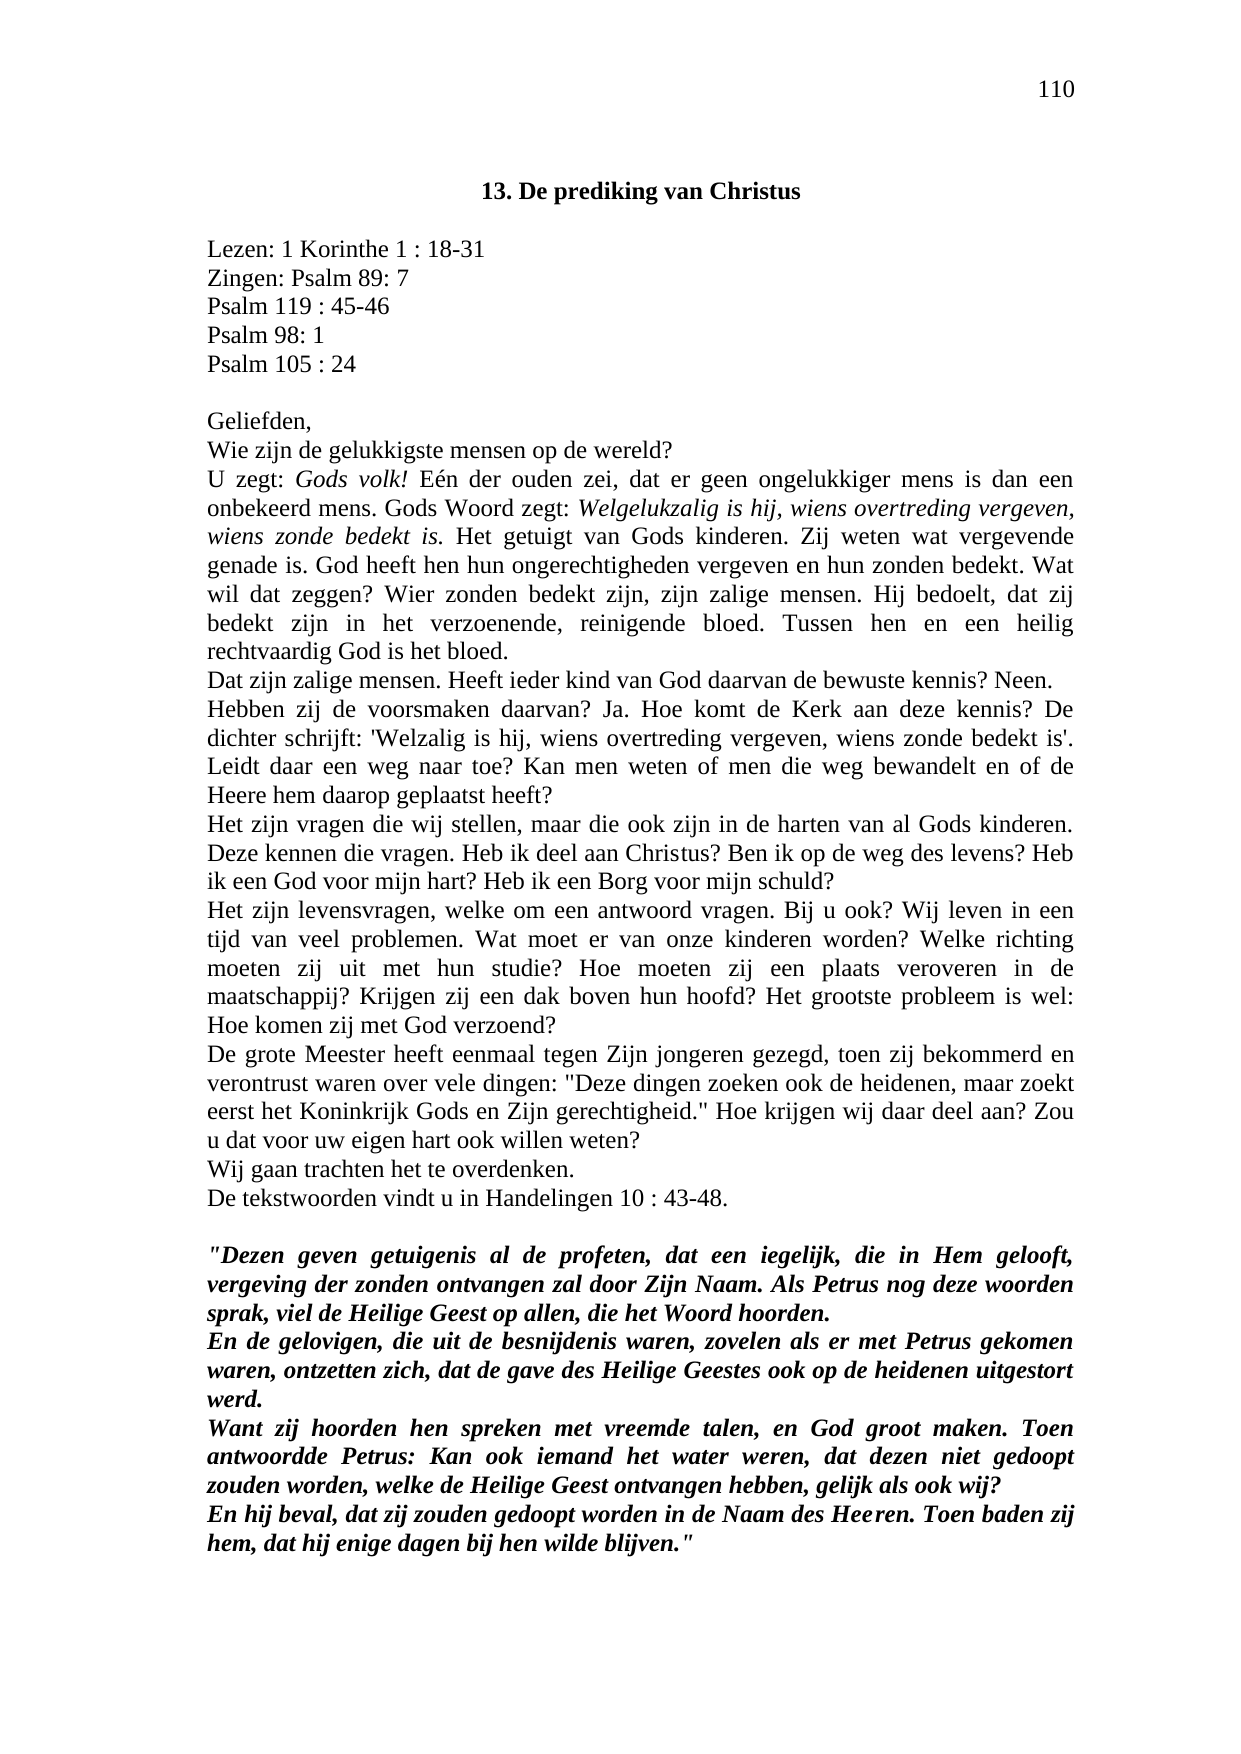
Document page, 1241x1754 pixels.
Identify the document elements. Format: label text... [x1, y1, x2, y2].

text "Dezen geven getuigenis al de profeten, dat een iegelijk, die in Hem gelooft, vergeving der zonden ontvangen zal door Zijn Naam. Als Petrus nog deze woorden sprak, viel de Heilige Geest op allen, die het Woord hoorden. [207, 1240, 1075, 1326]
text Zingen: Psalm 89: 7 [207, 263, 1075, 291]
text U zegt: Gods volk! Eén der ouden zei, dat er geen ongelukkiger mens is dan een onbekeerd mens. Gods Woord zegt: Welgelukzalig is hij, wiens overtreding vergeven, wiens zonde bedekt is. Het getuigt van Gods kinderen. Zij weten wat vergevende genade is. God heeft hen hun ongerechtigheden vergeven en hun zonden bedekt. Wat wil dat zeggen? Wier zonden bedekt zijn, zijn zalige mensen. Hij bedoelt, dat zij bedekt zijn in het verzoenende, reinigende bloed. Tussen hen en een heilig rechtvaardig God is het bloed. [207, 464, 1075, 665]
text Want zij hoorden hen spreken met vreemde talen, en God groot maken. Toen antwoordde Petrus: Kan ook iemand het water weren, dat dezen niet gedoopt zouden worden, welke de Heilige Geest ontvangen hebben, gelijk als ook wij? [207, 1413, 1075, 1499]
text Psalm 98: 1 [207, 320, 1075, 349]
text En de gelovigen, die uit de besnijdenis waren, zovelen als er met Petrus gekomen waren, ontzetten zich, dat de gave des Heilige Geestes ook op de heidenen uitgestort werd. [207, 1326, 1075, 1413]
text Geliefden, [207, 406, 1075, 435]
text Hebben zij de voorsmaken daarvan? Ja. Hoe komt de Kerk aan deze kennis? De dichter schrijft: 'Welzalig is hij, wiens overtreding vergeven, wiens zonde bedekt is'. Leidt daar een weg naar toe? Kan men weten of men die weg bewandelt en of de Heere hem daarop geplaatst heeft? [207, 694, 1075, 809]
text En hij beval, dat zij zouden gedoopt worden in de Naam des Heeren. Toen baden zij hem, dat hij enige dagen bij hen wilde blijven." [207, 1499, 1075, 1556]
text Het zijn levensvragen, welke om een antwoord vragen. Bij u ook? Wij leven in een tijd van veel problemen. Wat moet er van onze kinderen worden? Welke richting moeten zij uit met hun studie? Hoe moeten zij een plaats veroveren in de maatschappij? Krijgen zij een dak boven hun hoofd? Het grootste probleem is wel: Hoe komen zij met God verzoend? [207, 895, 1075, 1039]
text Lezen: 1 Korinthe 1 : 18-31 [207, 234, 1075, 263]
text De grote Meester heeft eenmaal tegen Zijn jongeren gezegd, toen zij bekommerd en verontrust waren over vele dingen: "Deze dingen zoeken ook de heidenen, maar zoekt eerst het Koninkrijk Gods en Zijn gerechtigheid." Hoe krijgen wij daar deel aan? Zou u dat voor uw eigen hart ook willen weten? [207, 1039, 1075, 1154]
text Wij gaan trachten het te overdenken. [207, 1154, 1075, 1183]
text Dat zijn zalige mensen. Heeft ieder kind van God daarvan de bewuste kennis? Neen. [207, 665, 1075, 694]
text De tekstwoorden vindt u in Handelingen 10 : 43-48. [207, 1183, 1075, 1211]
text Psalm 105 : 24 [207, 349, 1075, 378]
text Het zijn vragen die wij stellen, maar die ook zijn in de harten van al Gods kinderen. Deze kennen die vragen. Heb ik deel aan Christus? Ben ik op de weg des levens? Heb ik een God voor mijn hart? Heb ik een Borg voor mijn schuld? [207, 809, 1075, 895]
text Wie zijn de gelukkigste mensen op de wereld? [207, 435, 1075, 464]
text 13. De prediking van Christus [207, 176, 1075, 205]
text Psalm 119 : 45-46 [207, 291, 1075, 320]
